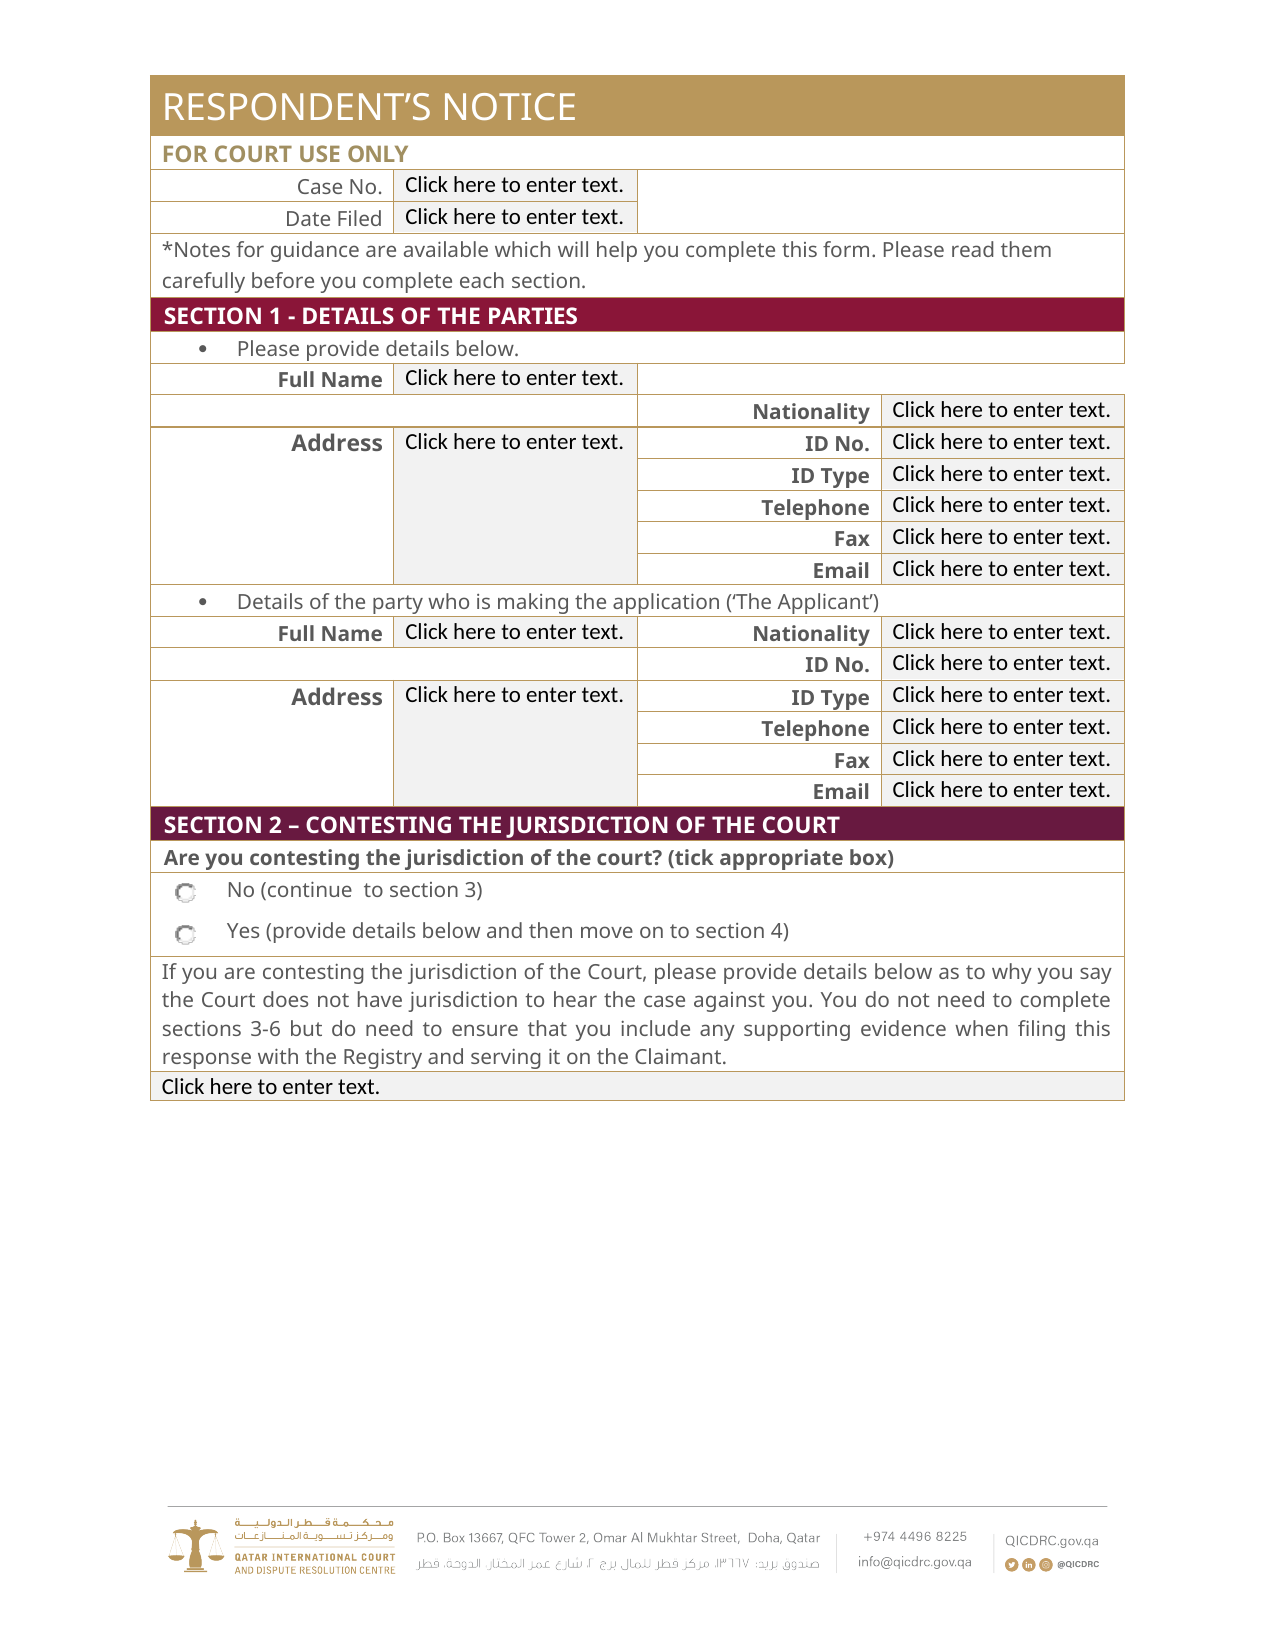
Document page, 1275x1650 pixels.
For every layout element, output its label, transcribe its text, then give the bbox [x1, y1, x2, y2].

table_cell Please provide details below. [151, 332, 1124, 362]
table_header RESPONDENT’S NOTICE [151, 76, 1124, 135]
table_cell Are you contesting the jurisdiction of the court? (tick appropriate box) [151, 841, 1124, 872]
table_cell Details of the party who is making the application (‘The Applicant’) [151, 585, 1124, 616]
table_cell [151, 648, 637, 679]
table_cell Full Name [151, 617, 393, 647]
table_cell Telephone [638, 712, 881, 743]
table_cell Address [151, 428, 393, 584]
table_cell ID No. [638, 648, 881, 679]
picture [167, 1506, 1108, 1575]
table_cell ID Type [638, 681, 881, 711]
table_cell Telephone [638, 491, 881, 521]
table_cell Email [638, 554, 881, 584]
table_cell Full Name [151, 364, 393, 394]
table_cell If you are contesting the jurisdiction of the Court, please provide details below as to why you say the Court does not have jurisdiction to hear the case against you. You do not need to complete sections 3-6 but do need to ensure that you include any supporting evidence when filing this response with the Registry and serving it on the Claimant. [151, 957, 1124, 1071]
table_cell SECTION 1 - DETAILS OF THE PARTIES [151, 298, 1124, 331]
table_cell [638, 170, 1124, 232]
table_cell FOR COURT USE ONLY [151, 136, 1124, 169]
table_cell Address [151, 681, 393, 806]
table_cell Nationality [638, 395, 881, 426]
table_cell *Notes for guidance are available which will help you complete this form. Please read them carefully before you complete each section. [151, 234, 1124, 297]
table_cell [151, 395, 637, 426]
table_cell Date Filed [151, 202, 393, 232]
table_cell ID Type [638, 459, 881, 489]
table_cell [202, 873, 1124, 956]
table_cell Email [638, 775, 881, 806]
table_cell Fax [638, 522, 881, 553]
table_cell ID No. [638, 428, 881, 458]
table_cell Case No. [151, 170, 393, 201]
table_cell [151, 873, 173, 956]
table_cell Fax [638, 744, 881, 774]
table_cell SECTION 2 – CONTESTING THE JURISDICTION OF THE COURT [151, 807, 1124, 840]
table_cell Nationality [638, 617, 881, 647]
